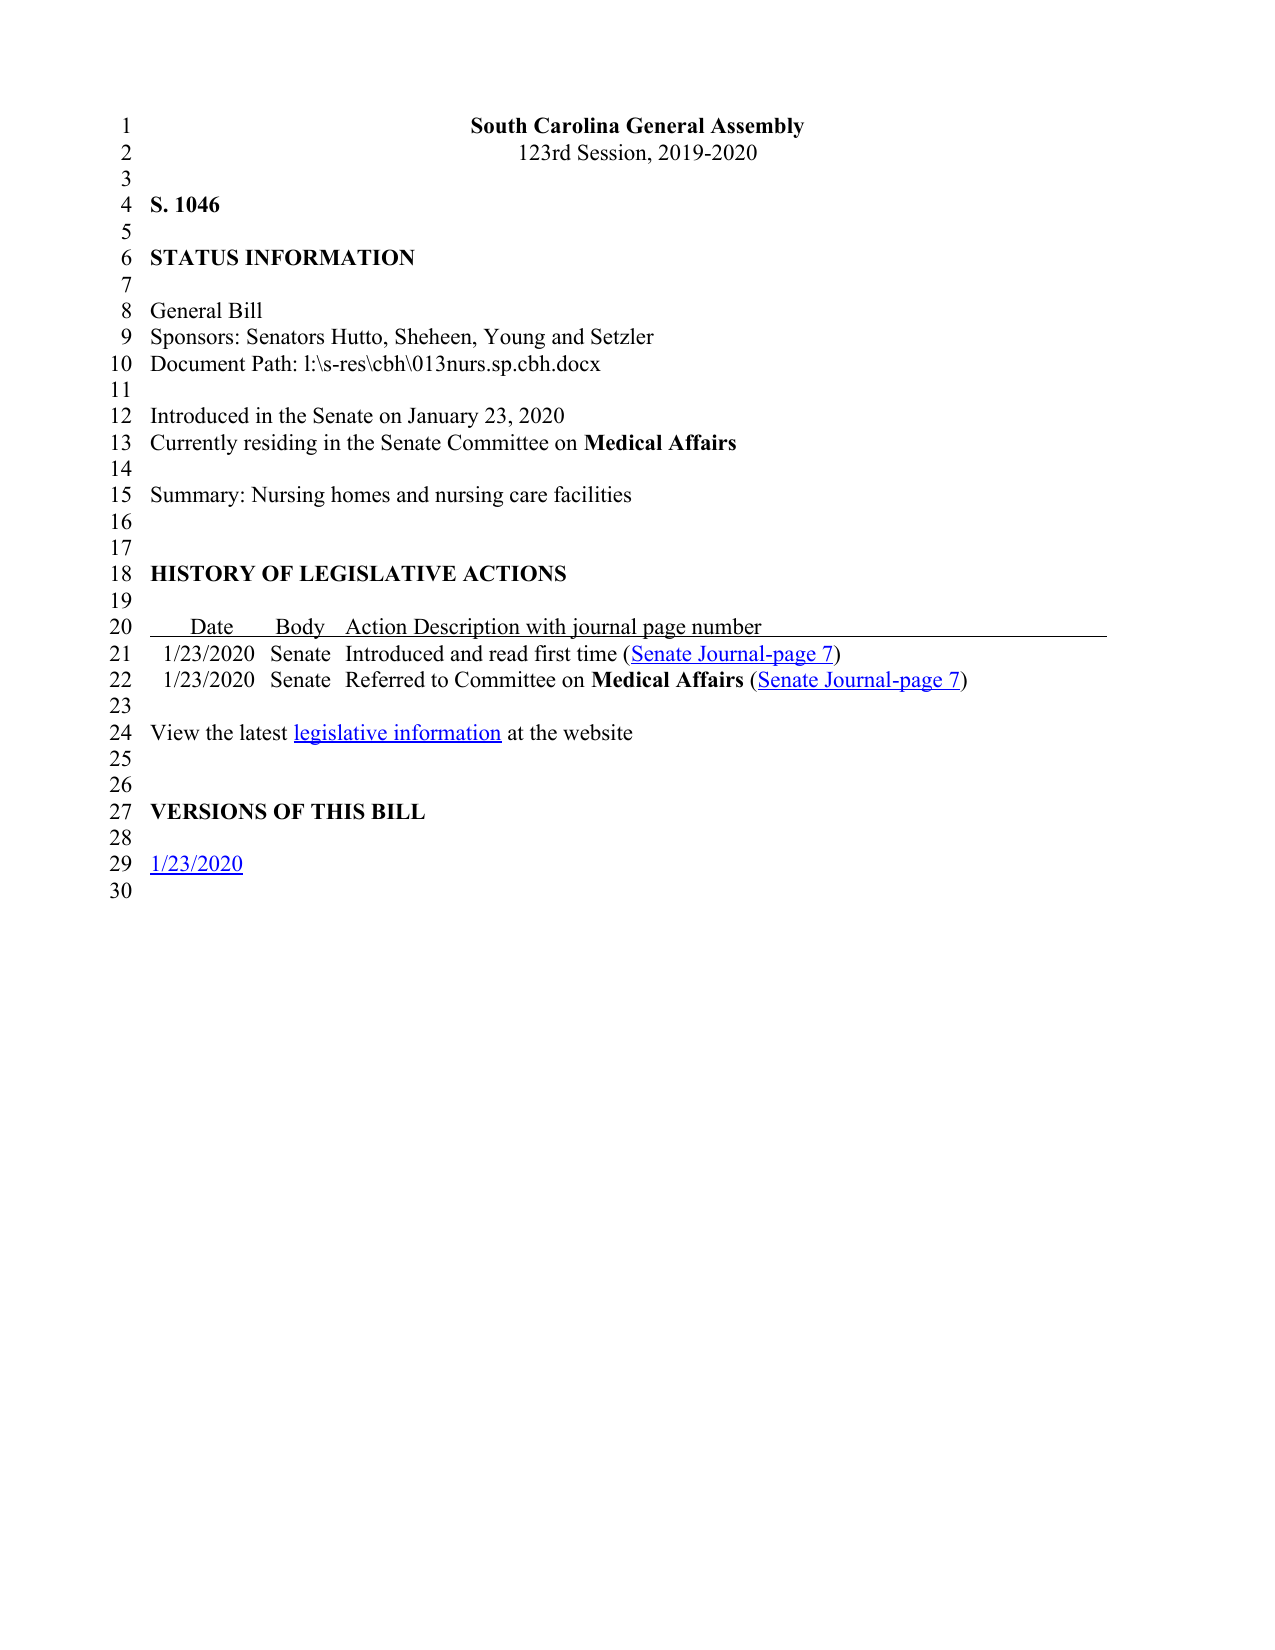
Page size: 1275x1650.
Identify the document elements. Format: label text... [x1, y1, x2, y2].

text 1/23/2020 Senate Referred to Committee on Medical Affairs (Senate Journal-page 7) [150, 666, 1125, 692]
text HISTORY OF LEGISLATIVE ACTIONS [150, 561, 1125, 587]
text 1/23/2020 Senate Introduced and read first time (Senate Journal-page 7) [150, 639, 1125, 666]
text Currently residing in the Senate Committee on Medical Affairs [150, 429, 1125, 455]
text General Bill [150, 297, 1125, 323]
text Introduced in the Senate on January 23, 2020 [150, 402, 1125, 429]
text View the latest legislative information at the website [150, 719, 1125, 745]
text South Carolina General Assembly [150, 112, 1125, 139]
text Date Body Action Description with journal page number [150, 613, 1125, 639]
text 123rd Session, 2019-2020 [150, 139, 1125, 165]
text Document Path: l:\s-res\cbh\013nurs.sp.cbh.docx [150, 350, 1125, 376]
text 1/23/2020 [150, 850, 1125, 877]
text Sponsors: Senators Hutto, Sheheen, Young and Setzler [150, 323, 1125, 350]
text STATUS INFORMATION [150, 244, 1125, 271]
text S. 1046 [150, 192, 1125, 218]
text VERSIONS OF THIS BILL [150, 798, 1125, 824]
text Summary: Nursing homes and nursing care facilities [150, 481, 1125, 508]
